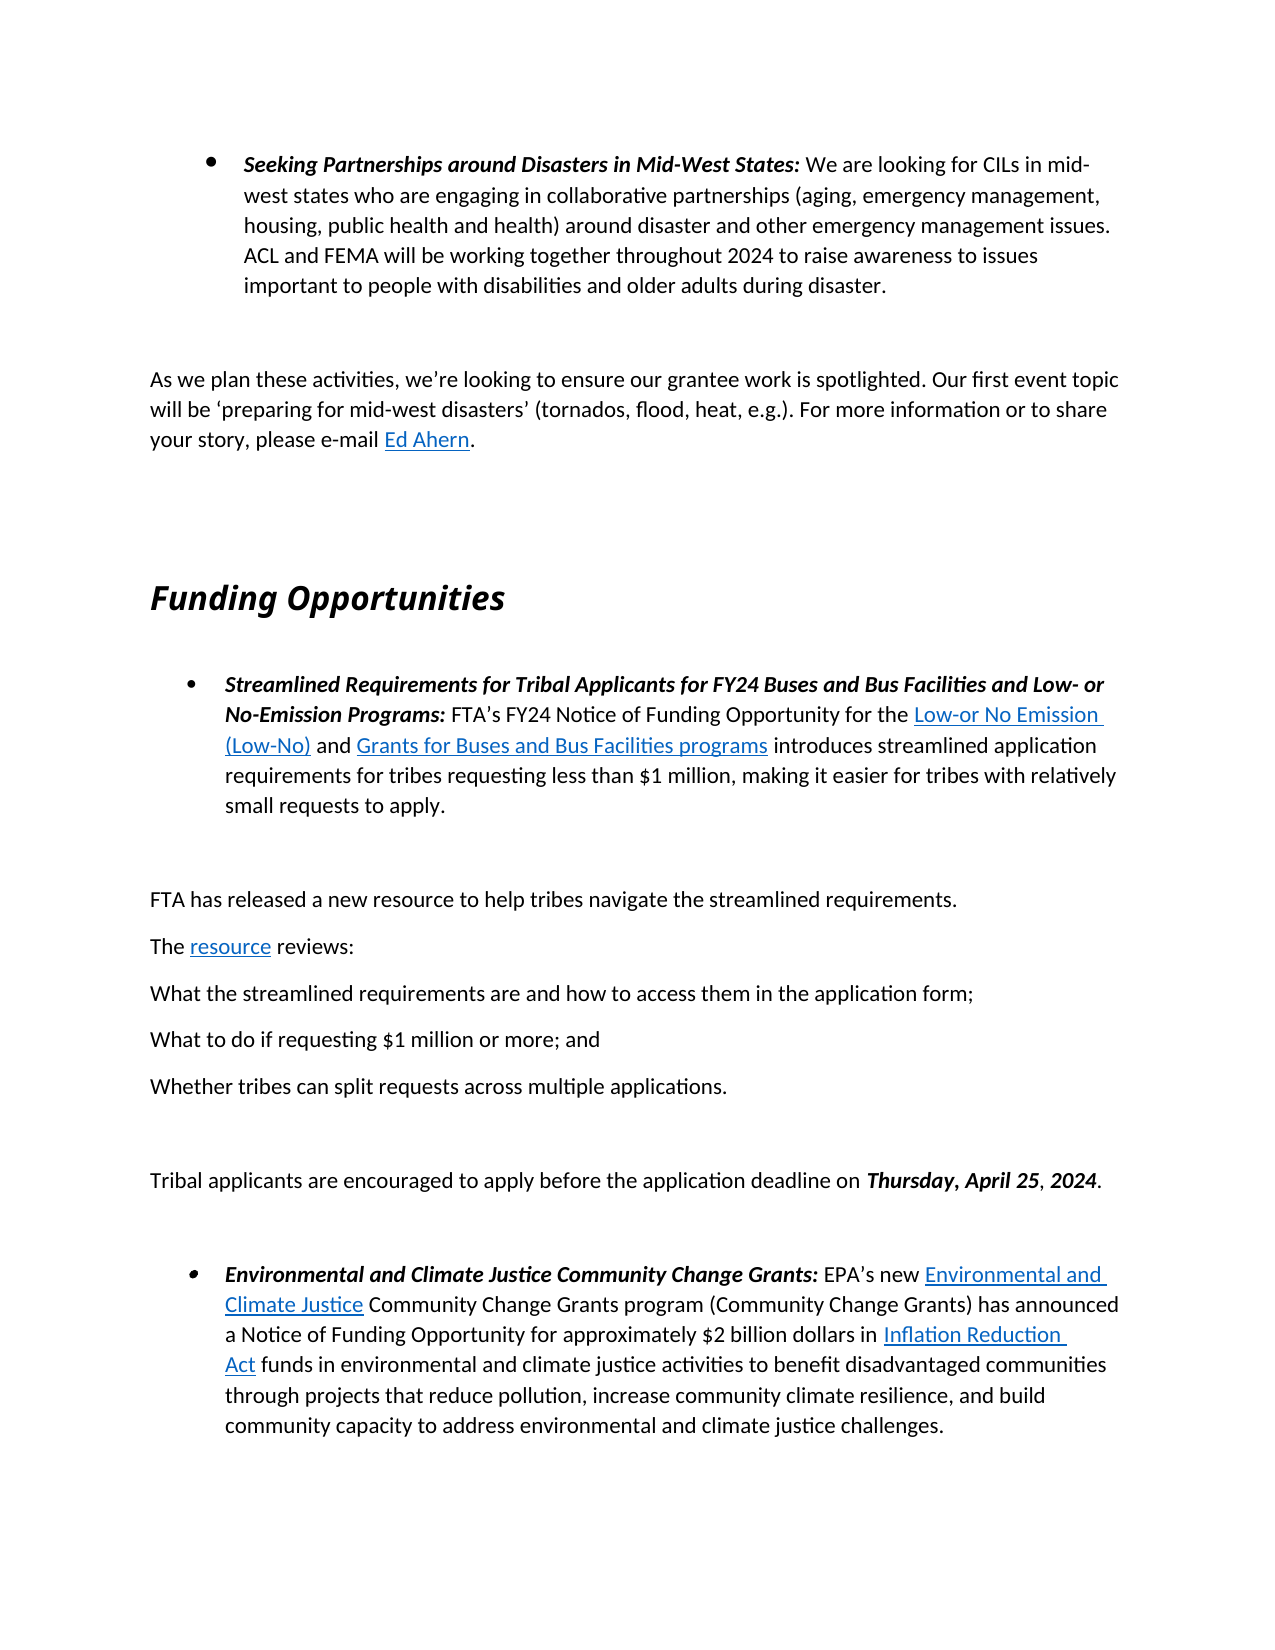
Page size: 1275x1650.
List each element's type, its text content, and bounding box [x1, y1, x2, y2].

list Streamlined Requirements for Tribal Applicants for FY24 Buses and Bus Facilities and Low- or No-Emission Programs: FTA’s FY24 Notice of Funding Opportunity for the Low-or No Emission (Low-No) and Grants for Buses and Bus Facilities programs introduces streamlined application requirements for tribes requesting less than $1 million, making it easier for tribes with relatively small requests to apply. [187, 670, 1125, 819]
text Tribal applicants are encouraged to apply before the application deadline on Thursday, April 25, 2024. [150, 1166, 1125, 1194]
text What the streamlined requirements are and how to access them in the application form; [150, 979, 1125, 1007]
text Whether tribes can split requests across multiple applications. [150, 1072, 1125, 1101]
list Seeking Partnerships around Disasters in Mid-West States: We are looking for CILs in mid-west states who are engaging in collaborative partnerships (aging, emergency management, housing, public health and health) around disaster and other emergency management issues. ACL and FEMA will be working together throughout 2024 to raise awareness to issues important to people with disabilities and older adults during disaster. [206, 150, 1125, 299]
subtitle Funding Opportunities [150, 574, 1125, 620]
text What to do if requesting $1 million or more; and [150, 1026, 1125, 1054]
text FTA has released a new resource to help tribes navigate the streamlined requirements. [150, 885, 1125, 913]
list Environmental and Climate Justice Community Change Grants: EPA’s new Environmental and Climate Justice Community Change Grants program (Community Change Grants) has announced a Notice of Funding Opportunity for approximately $2 billion dollars in Inflation Reduction Act funds in environmental and climate justice activities to benefit disadvantaged communities through projects that reduce pollution, increase community climate resilience, and build community capacity to address environmental and climate justice challenges. [187, 1260, 1125, 1439]
text The resource reviews: [150, 932, 1125, 960]
text As we plan these activities, we’re looking to ensure our grantee work is spotlighted. Our first event topic will be ‘preparing for mid-west disasters’ (tornados, flood, heat, e.g.). For more information or to share your story, please e-mail Ed Ahern. [150, 365, 1125, 454]
